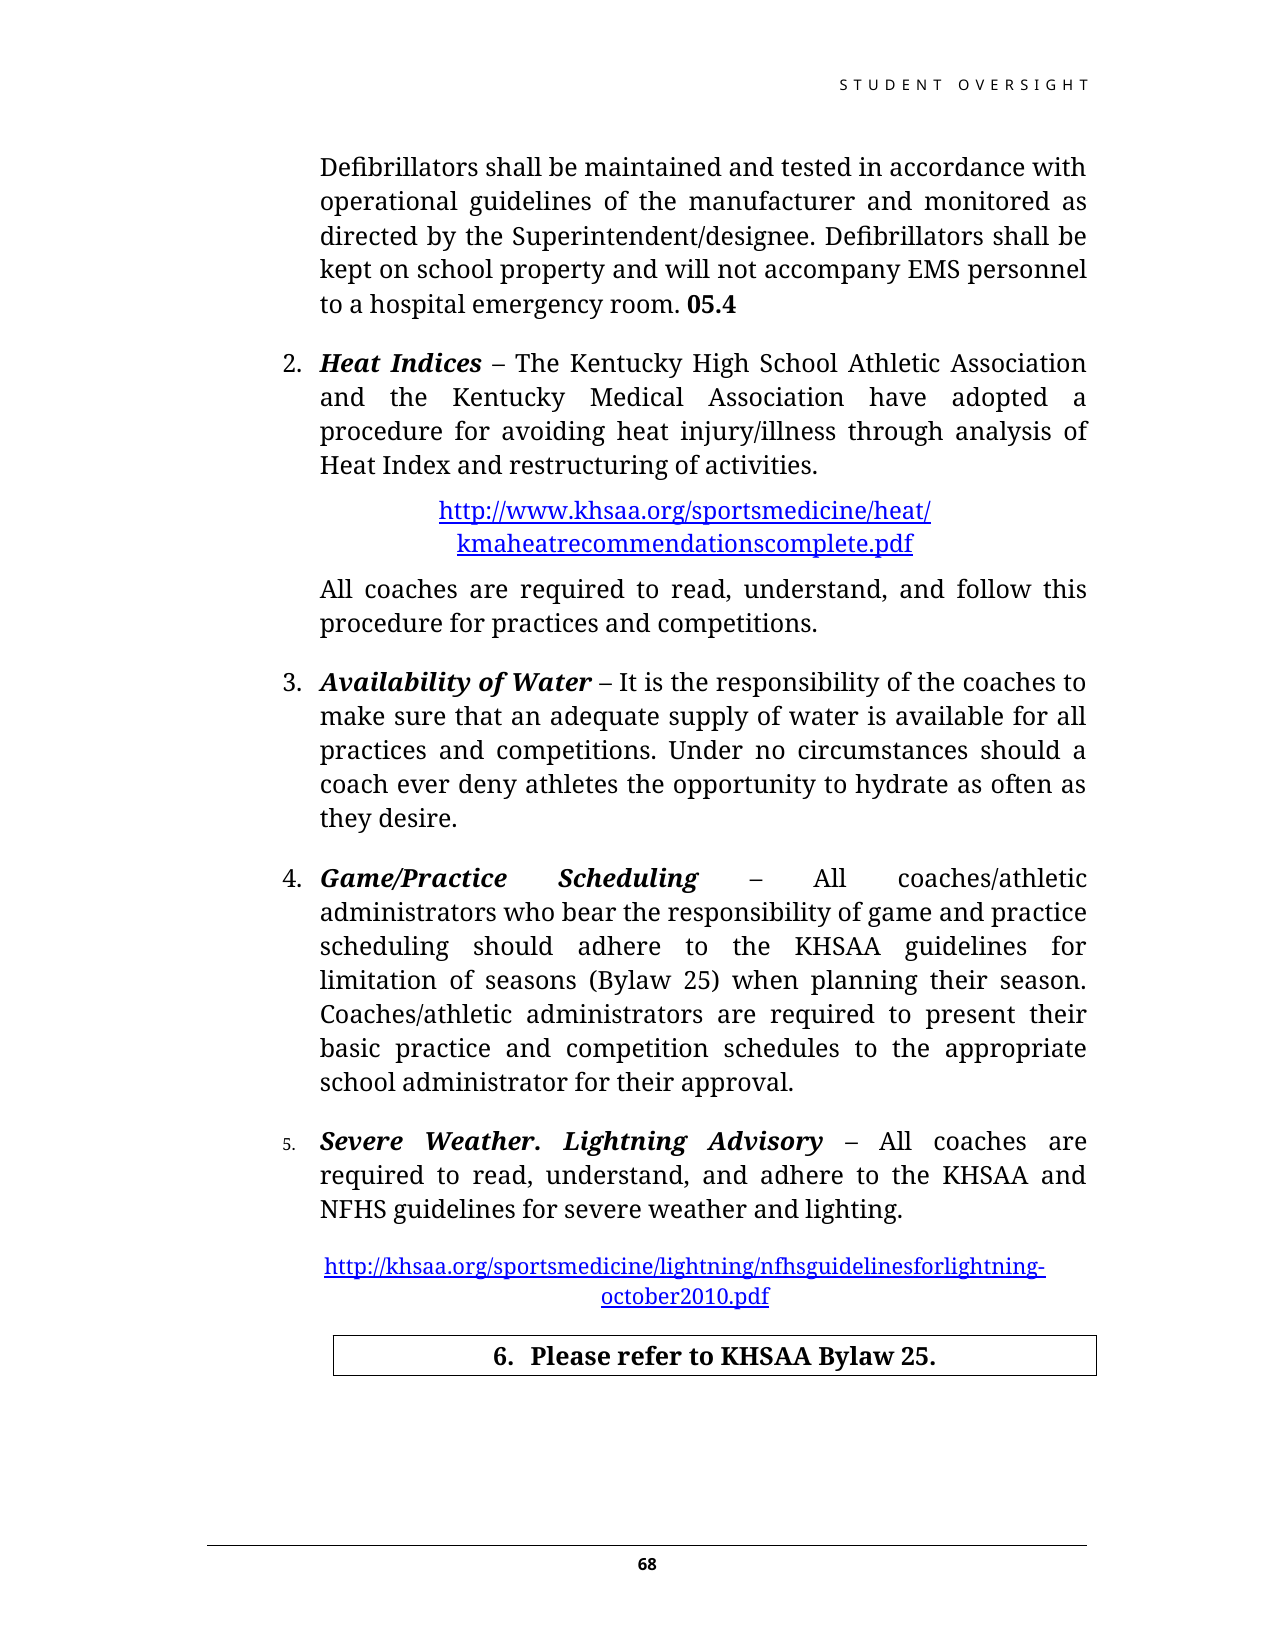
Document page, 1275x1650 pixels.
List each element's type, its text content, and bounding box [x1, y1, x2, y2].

list Heat Indices – The Kentucky High School Athletic Association and the Kentucky Medical Association have adopted a procedure for avoiding heat injury/illness through analysis of Heat Index and restructuring of activities. [282, 345, 1087, 482]
list Game/Practice Scheduling – All coaches/athletic administrators who bear the responsibility of game and practice scheduling should adhere to the KHSAA guidelines for limitation of seasons (Bylaw 25) when planning their season. Coaches/athletic administrators are required to present their basic practice and competition schedules to the appropriate school administrator for their approval. [282, 860, 1087, 1099]
list http://www.khsaa.org/sportsmedicine/heat/kmaheatrecommendationscomplete.pdf [282, 494, 1087, 559]
text Defibrillators shall be maintained and tested in accordance with operational guidelines of the manufacturer and monitored as directed by the Superintendent/designee. Defibrillators shall be kept on school property and will not accompany personnel to a hospital emergency room. 05.4 [319, 150, 1087, 320]
list Severe Weather. Lightning Advisory – All coaches are required to read, understand, and adhere to the KHSAA and NFHS guidelines for severe weather and lighting. [282, 1124, 1087, 1226]
list Please refer to KHSAA Bylaw 25. [334, 1336, 1096, 1375]
list http://khsaa.org/sportsmedicine/lightning/nfhsguidelinesforlightning-october2010.pdf [282, 1251, 1087, 1310]
list Availability of Water – It is the responsibility of the coaches to make sure that an adequate supply of water is available for all practices and competitions. Under no circumstances should a coach ever deny athletes the opportunity to hydrate as often as they desire. [282, 665, 1087, 835]
list All coaches are required to read, understand, and follow this procedure for practices and competitions. [319, 572, 1087, 640]
